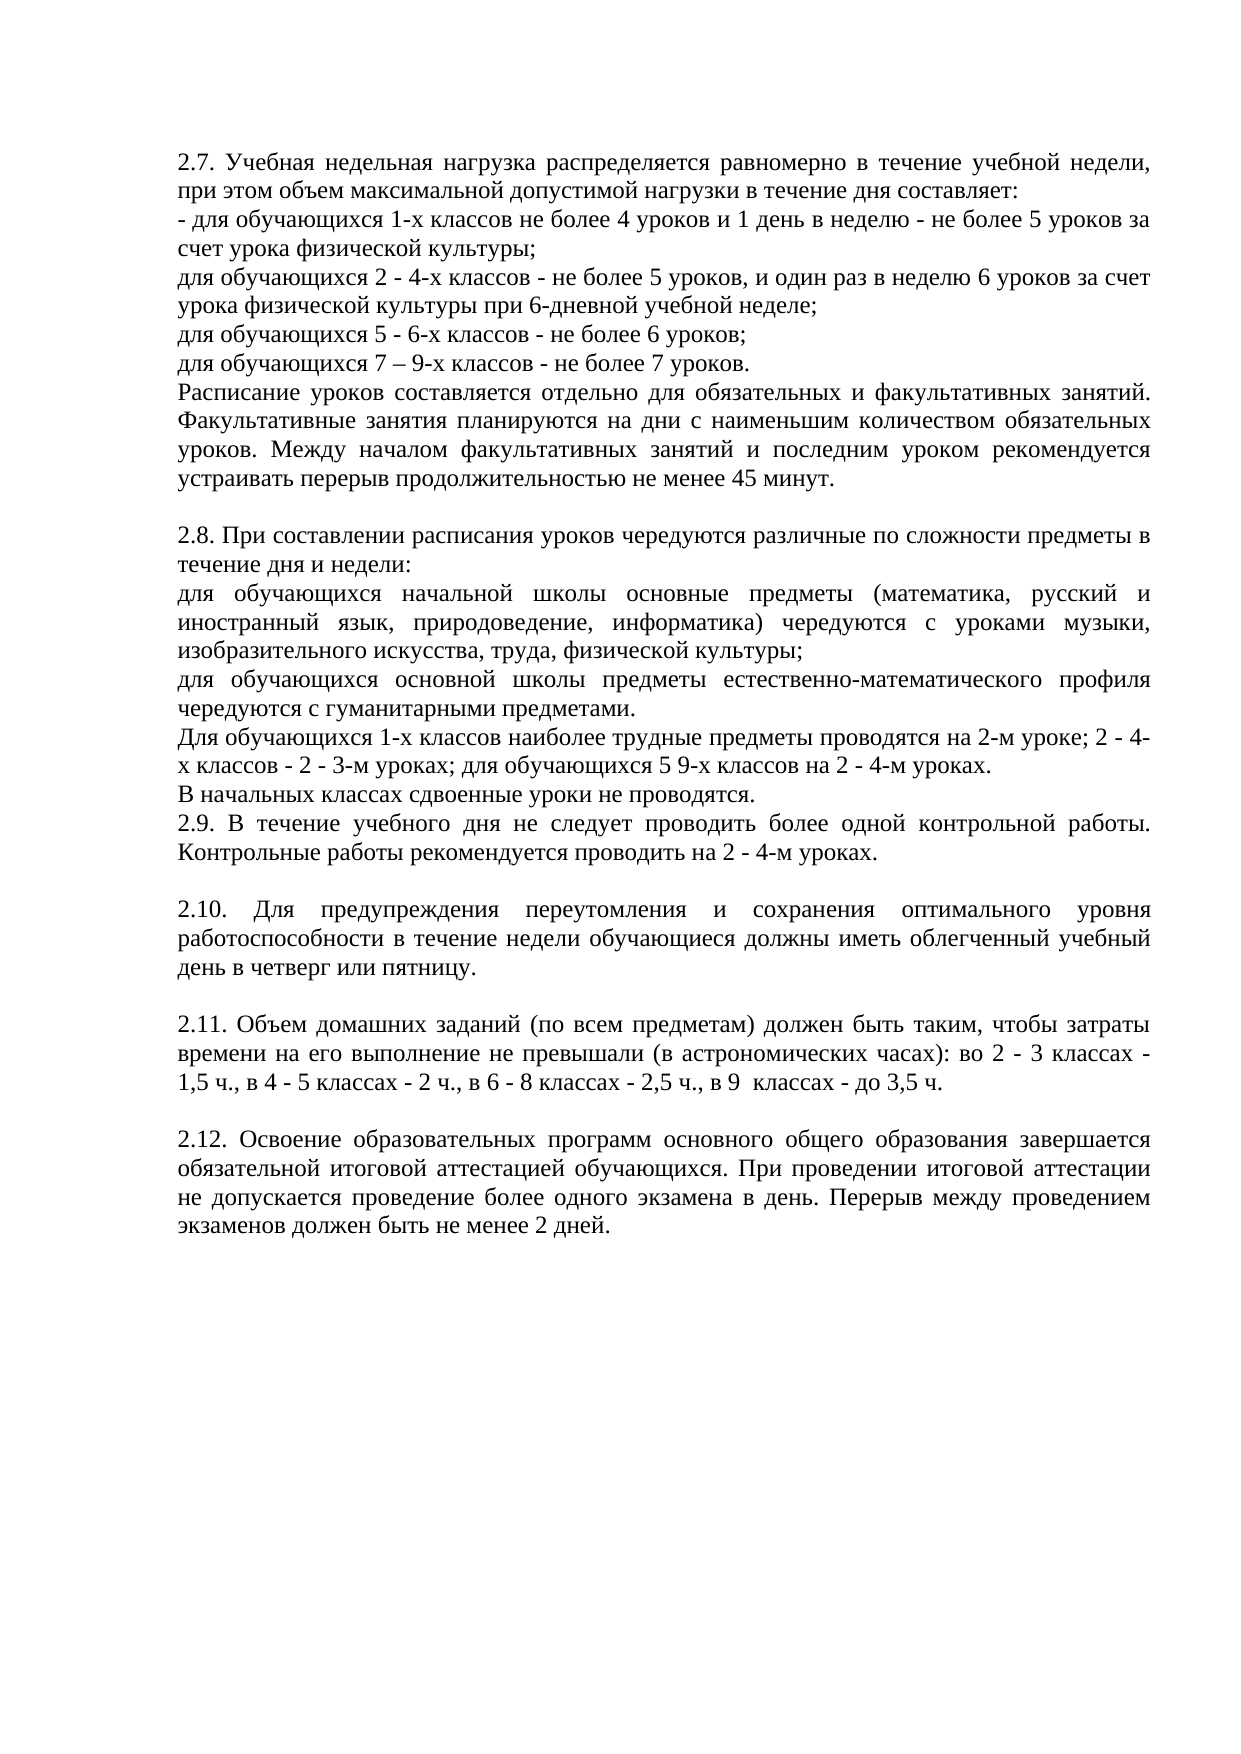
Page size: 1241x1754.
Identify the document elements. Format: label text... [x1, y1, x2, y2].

text для обучающихся 7 – 9-х классов - не более 7 уроков. [177, 348, 1152, 377]
text Расписание уроков составляется отдельно для обязательных и факультативных занятий. Факультативные занятия планируются на дни с наименьшим количеством обязательных уроков. Между началом факультативных занятий и последним уроком рекомендуется устраивать перерыв продолжительностью не менее 45 минут. [177, 377, 1152, 492]
text для обучающихся 5 - 6-х классов - не более 6 уроков; [177, 319, 1152, 348]
text для обучающихся 2 - 4-х классов - не более 5 уроков, и один раз в неделю 6 уроков за счет урока физической культуры при 6-дневной учебной неделе; [177, 262, 1152, 319]
text 2.7. Учебная недельная нагрузка распределяется равномерно в течение учебной недели, при этом объем максимальной допустимой нагрузки в течение дня составляет: [177, 147, 1152, 204]
text для обучающихся основной школы предметы естественно-математического профиля чередуются с гуманитарными предметами. [177, 664, 1152, 722]
text В начальных классах сдвоенные уроки не проводятся. [177, 779, 1152, 808]
text 2.10. Для предупреждения переутомления и сохранения оптимального уровня работоспособности в течение недели обучающиеся должны иметь облегченный учебный день в четверг или пятницу. [177, 894, 1152, 981]
text 2.9. В течение учебного дня не следует проводить более одной контрольной работы. Контрольные работы рекомендуется проводить на 2 - 4-м уроках. [177, 808, 1152, 866]
text 2.12. Освоение образовательных программ основного общего образования завершается обязательной итоговой аттестацией обучающихся. При проведении итоговой аттестации не допускается проведение более одного экзамена в день. Перерыв между проведением экзаменов должен быть не менее 2 дней. [177, 1124, 1152, 1239]
text 2.8. При составлении расписания уроков чередуются различные по сложности предметы в течение дня и недели: [177, 521, 1152, 578]
text - для обучающихся 1-х классов не более 4 уроков и 1 день в неделю - не более 5 уроков за счет урока физической культуры; [177, 204, 1152, 262]
text Для обучающихся 1-х классов наиболее трудные предметы проводятся на 2-м уроке; 2 - 4-х классов - 2 - 3-м уроках; для обучающихся 5 9-х классов на 2 - 4-м уроках. [177, 722, 1152, 779]
text 2.11. Объем домашних заданий (по всем предметам) должен быть таким, чтобы затраты времени на его выполнение не превышали (в астрономических часах): во 2 - 3 классах - 1,5 ч., в 4 - 5 классах - 2 ч., в 6 - 8 классах - 2,5 ч., в 9 классах - до 3,5 ч. [177, 1009, 1152, 1096]
text для обучающихся начальной школы основные предметы (математика, русский и иностранный язык, природоведение, информатика) чередуются с уроками музыки, изобразительного искусства, труда, физической культуры; [177, 578, 1152, 664]
